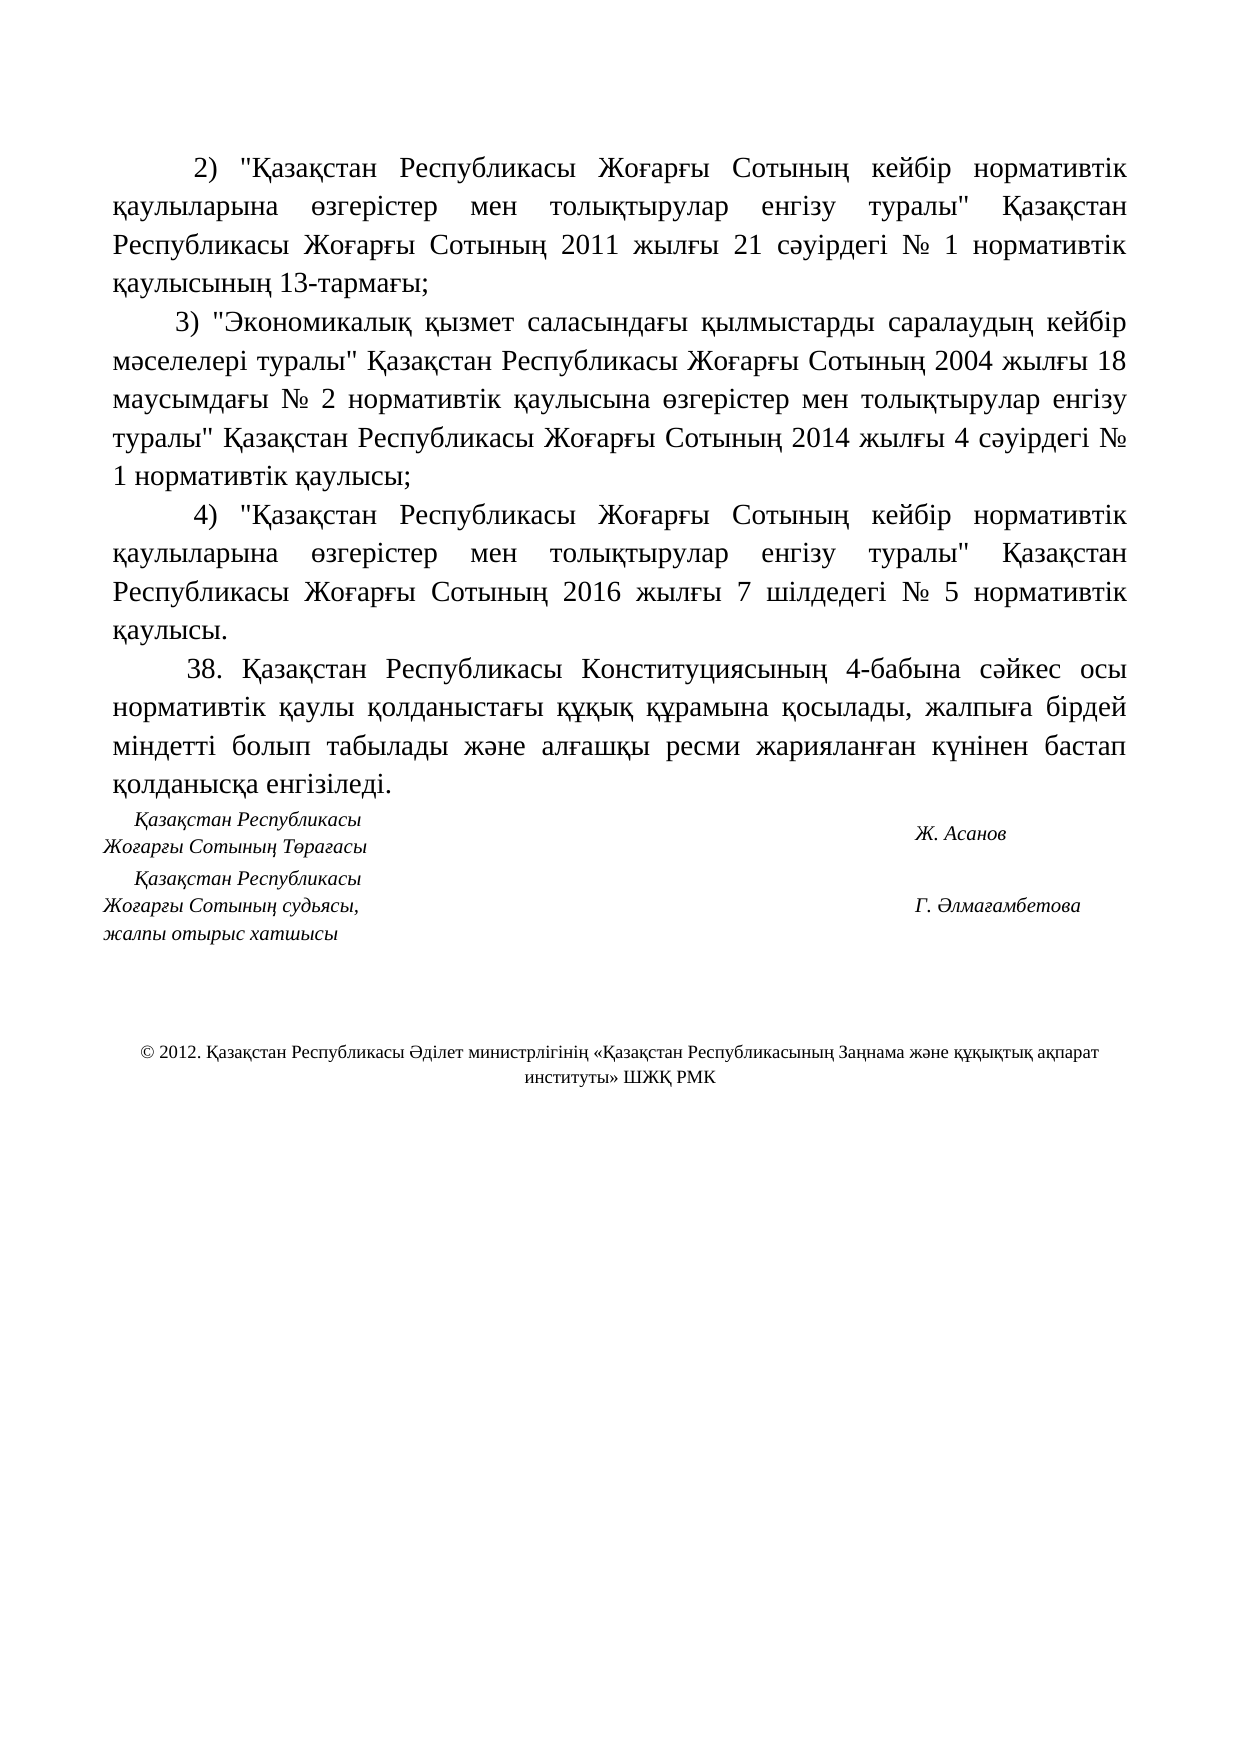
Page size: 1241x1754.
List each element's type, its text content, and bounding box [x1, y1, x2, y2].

text 4) "Қазақстан Республикасы Жоғарғы Сотының кейбір нормативтік қаулыларына өзгерістер мен толықтырулар енгізу туралы" Қазақстан Республикасы Жоғарғы Сотының 2016 жылғы 7 шілдедегі № 5 нормативтік қаулысы. [112, 497, 1128, 646]
text 38. Қазақстан Республикасы Конституциясының 4-бабына сәйкес осы нормативтік қаулы қолданыстағы құқық құрамына қосылады, жалпыға бірдей міндетті болып табылады және алғашқы ресми жарияланған күнінен бастап қолданысқа енгізіледі. [112, 651, 1128, 800]
text 2) "Қазақстан Республикасы Жоғарғы Сотының кейбір нормативтік қаулыларына өзгерістер мен толықтырулар енгізу туралы" Қазақстан Республикасы Жоғарғы Сотының 2011 жылғы 21 сәуірдегі № 1 нормативтік қаулысының 13-тармағы; [112, 150, 1128, 299]
text © 2012. Қазақстан Республикасы Әділет министрлігінің «Қазақстан Республикасының Заңнама және құқықтық ақпарат институты» ШЖҚ РМК [112, 1041, 1128, 1087]
text 3) "Экономикалық қызмет саласындағы қылмыстарды саралаудың кейбір мәселелері туралы" Қазақстан Республикасы Жоғарғы Сотының 2004 жылғы 18 маусымдағы № 2 нормативтік қаулысына өзгерістер мен толықтырулар енгізу туралы" Қазақстан Республикасы Жоғарғы Сотының 2014 жылғы 4 сәуірдегі № 1 нормативтік қаулысы; [112, 304, 1128, 492]
table_cell Г. Әлмағамбетова [913, 864, 1240, 950]
table_header Ж. Асанов [913, 805, 1240, 864]
table_cell Қазақстан Республикасы Жоғарғы Сотының судьясы, жалпы отырыс хатшысы [101, 864, 913, 950]
table_header Қазақстан Республикасы Жоғарғы Сотының Төрағасы [101, 805, 913, 864]
